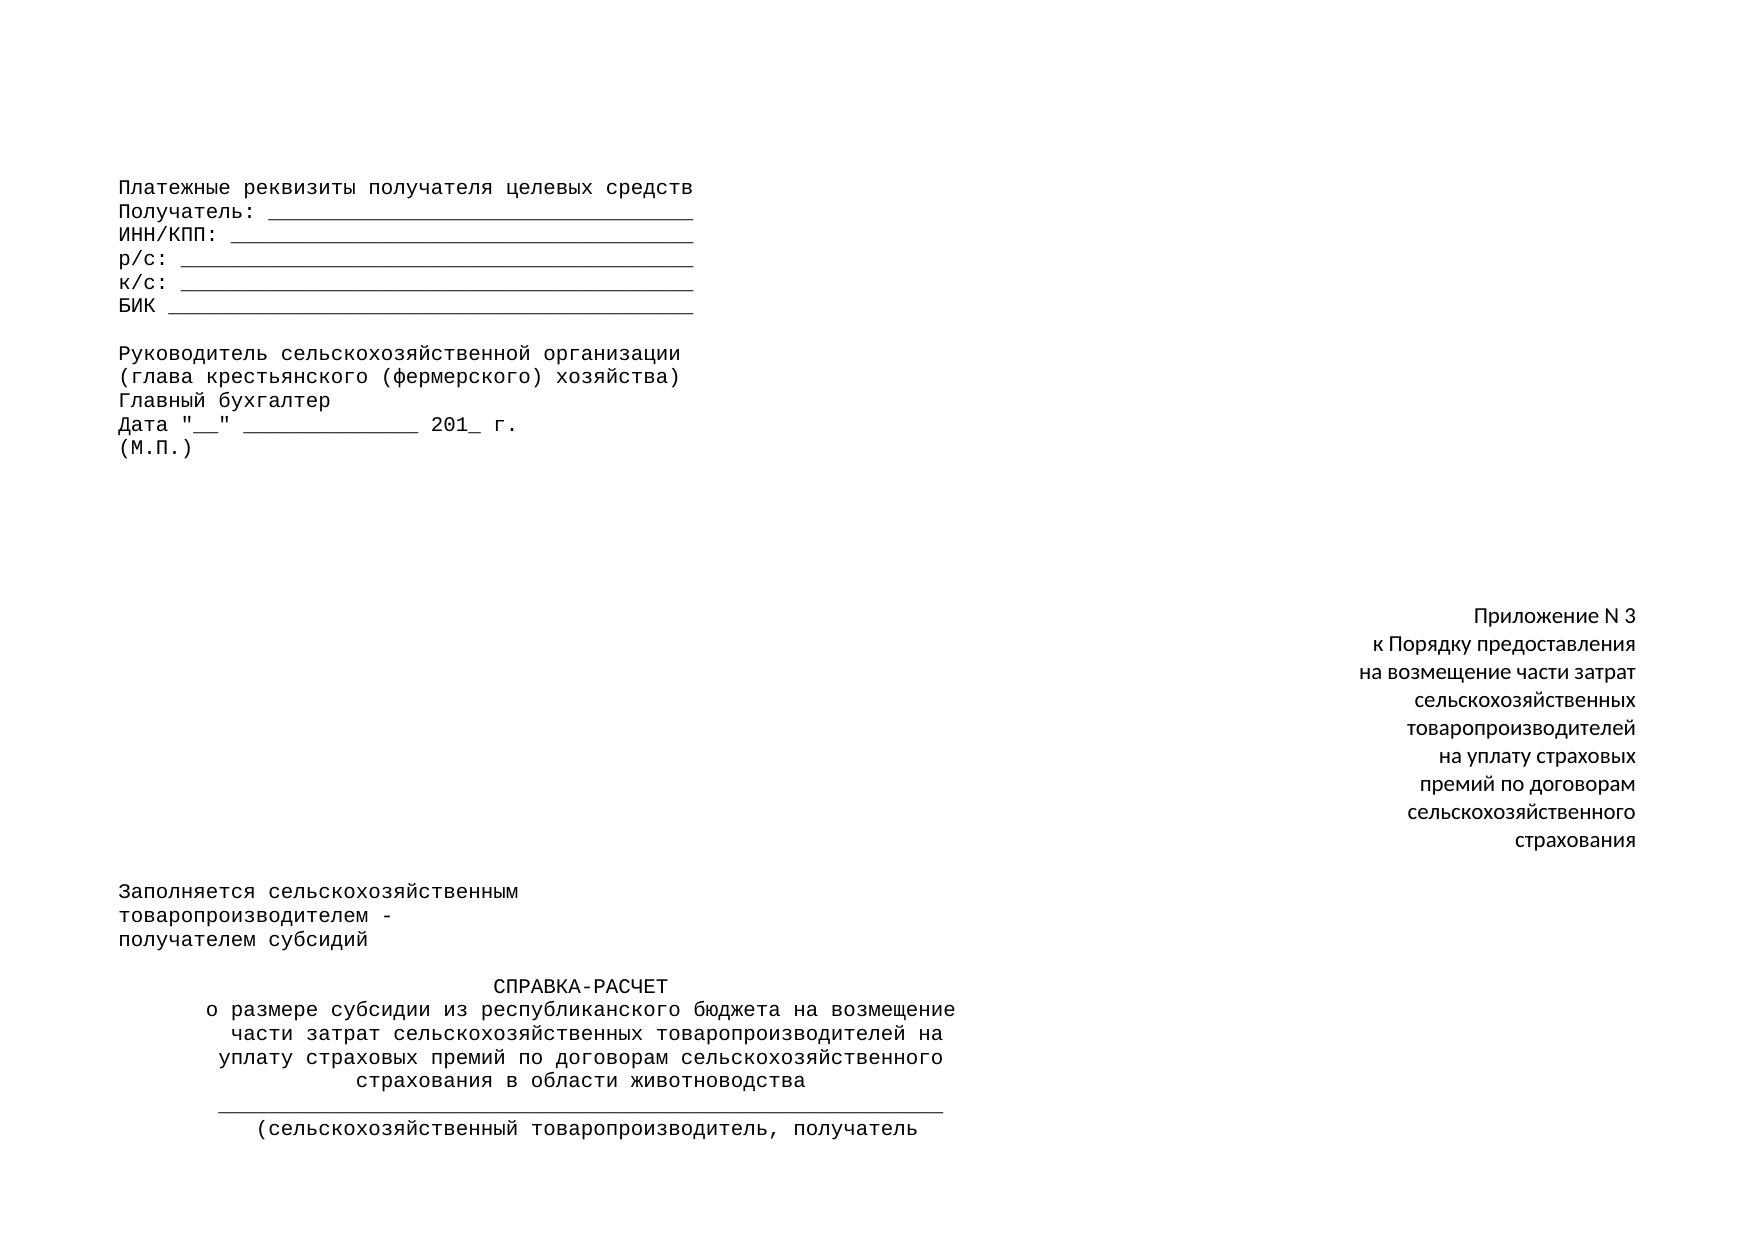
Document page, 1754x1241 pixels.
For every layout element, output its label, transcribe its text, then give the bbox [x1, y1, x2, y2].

text к/с: _________________________________________ [118, 272, 1636, 295]
text (М.П.) [118, 437, 1636, 461]
text получателем субсидий [118, 928, 1636, 952]
text р/с: _________________________________________ [118, 248, 1636, 272]
text сельскохозяйственного [118, 797, 1636, 825]
text Главный бухгалтер [118, 390, 1636, 414]
text БИК __________________________________________ [118, 295, 1636, 319]
text Руководитель сельскохозяйственной организации [118, 343, 1636, 366]
text (глава крестьянского (фермерского) хозяйства) [118, 366, 1636, 390]
text о размере субсидии из республиканского бюджета на возмещение [118, 999, 1636, 1023]
text товаропроизводителем - [118, 905, 1636, 928]
text (сельскохозяйственный товаропроизводитель, получатель [118, 1118, 1636, 1141]
text Заполняется сельскохозяйственным [118, 881, 1636, 905]
text Получатель: __________________________________ [118, 201, 1636, 224]
text Приложение N 3 [118, 601, 1636, 629]
text товаропроизводителей [118, 713, 1636, 741]
text страхования в области животноводства [118, 1070, 1636, 1094]
text премий по договорам [118, 769, 1636, 797]
text страхования [118, 825, 1636, 853]
text уплату страховых премий по договорам сельскохозяйственного [118, 1047, 1636, 1070]
text СПРАВКА-РАСЧЕТ [118, 976, 1636, 999]
text на уплату страховых [118, 741, 1636, 769]
text ИНН/КПП: _____________________________________ [118, 224, 1636, 248]
text __________________________________________________________ [118, 1094, 1636, 1118]
text на возмещение части затрат [118, 657, 1636, 685]
text сельскохозяйственных [118, 685, 1636, 713]
text части затрат сельскохозяйственных товаропроизводителей на [118, 1023, 1636, 1047]
text Дата "__" ______________ 201_ г. [118, 414, 1636, 437]
text Платежные реквизиты получателя целевых средств [118, 177, 1636, 201]
text к Порядку предоставления [118, 629, 1636, 657]
